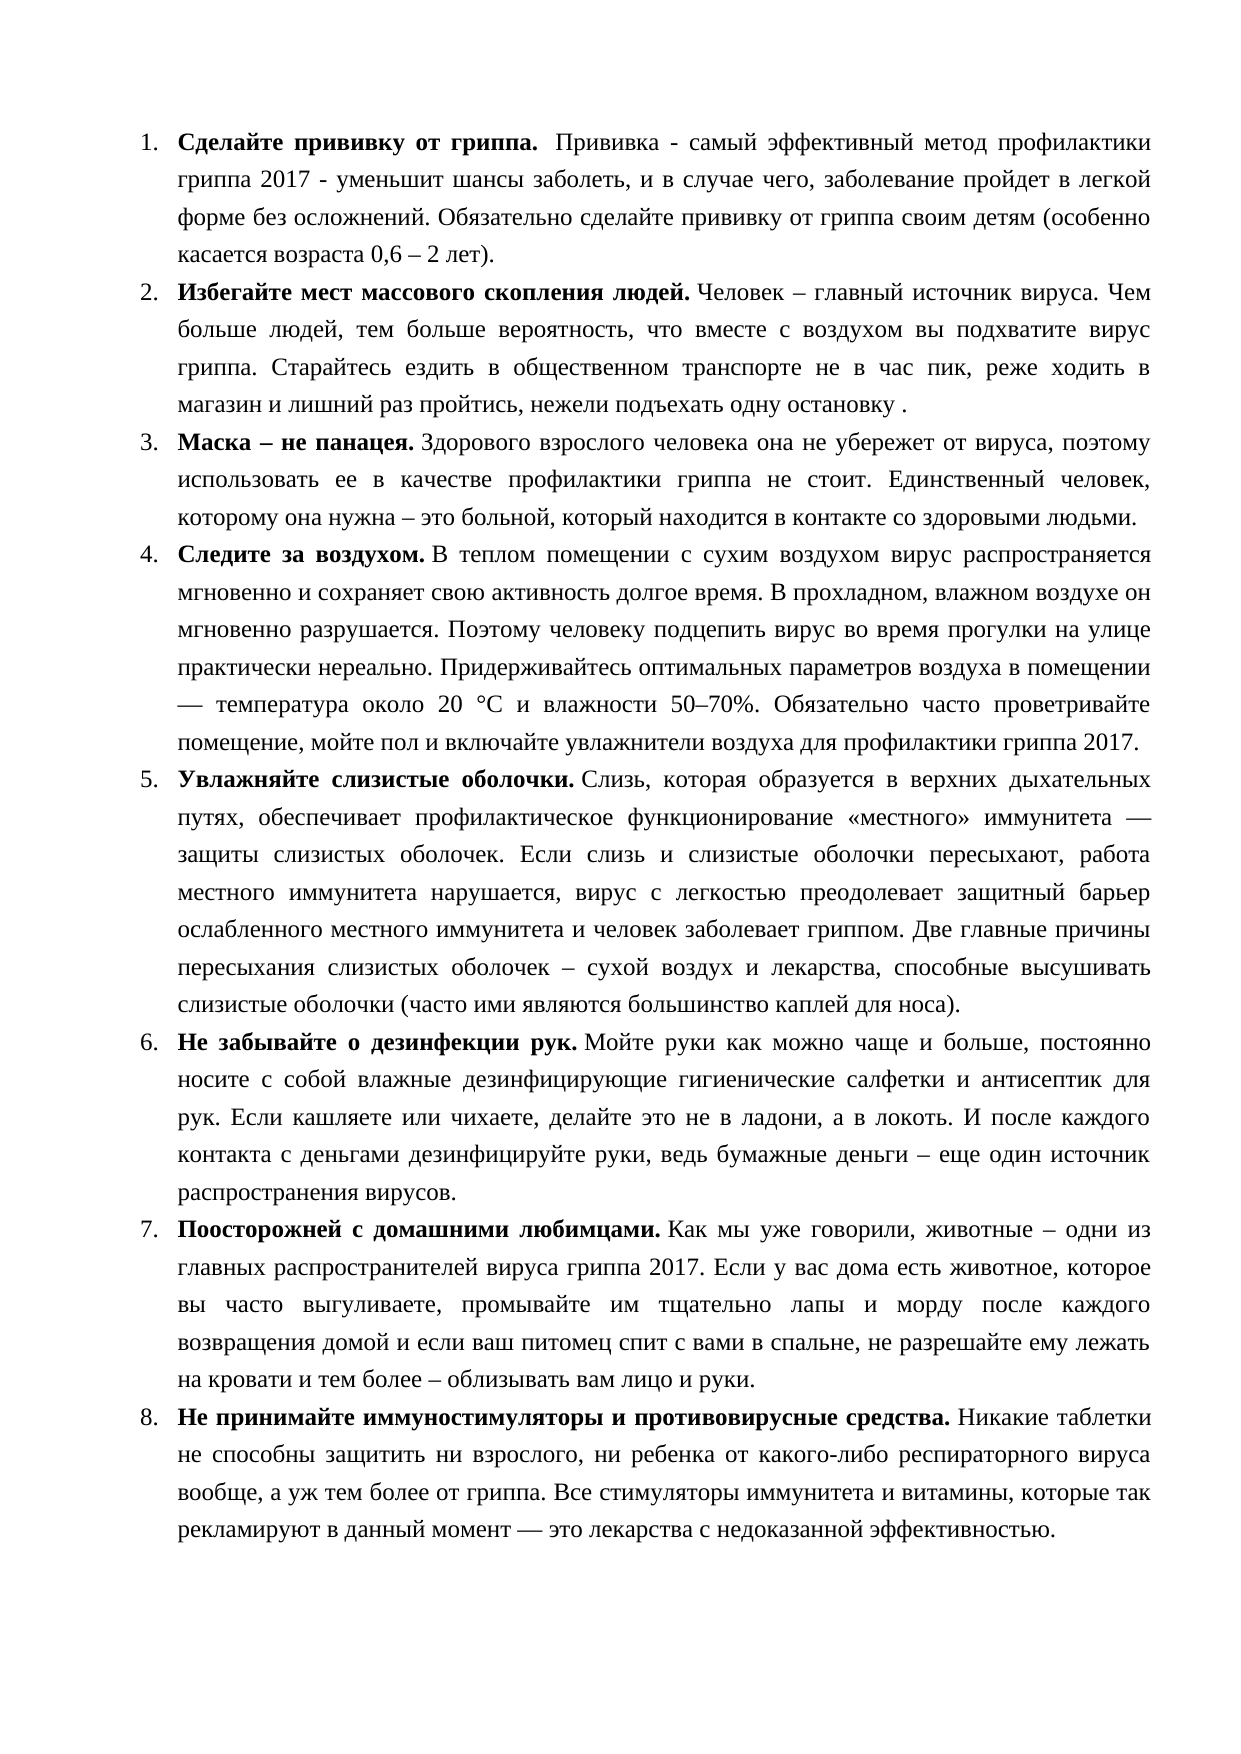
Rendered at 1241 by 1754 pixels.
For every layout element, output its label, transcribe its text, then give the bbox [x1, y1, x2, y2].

list Увлажняйте слизистые оболочки. Слизь, которая образуется в верхних дыхательных путях, обеспечивает профилактическое функционирование «местного» иммунитета — защиты слизистых оболочек. Если слизь и слизистые оболочки пересыхают, работа местного иммунитета нарушается, вирус с легкостью преодолевает защитный барьер ослабленного местного иммунитета и человек заболевает гриппом. Две главные причины пересыхания слизистых оболочек – сухой воздух и лекарства, способные высушивать слизистые оболочки (часто ими являются большинство каплей для носа). [140, 756, 1152, 1018]
list Не принимайте иммуностимуляторы и противовирусные средства. Никакие таблетки не способны защитить ни взрослого, ни ребенка от какого-либо респираторного вируса вообще, а уж тем более от гриппа. Все стимуляторы иммунитета и витамины, которые так рекламируют в данный момент — это лекарства с недоказанной эффективностью. [140, 1393, 1152, 1543]
list Маска – не панацея. Здорового взрослого человека она не убережет от вируса, поэтому использовать ее в качестве профилактики гриппа не стоит. Единственный человек, которому она нужна – это больной, который находится в контакте со здоровыми людьми. [140, 418, 1152, 531]
list Поосторожней с домашними любимцами. Как мы уже говорили, животные – одни из главных распространителей вируса гриппа 2017. Если у вас дома есть животное, которое вы часто выгуливаете, промывайте им тщательно лапы и морду после каждого возвращения домой и если ваш питомец спит с вами в спальне, не разрешайте ему лежать на кровати и тем более – облизывать вам лицо и руки. [140, 1206, 1152, 1393]
list Избегайте мест массового скопления людей. Человек – главный источник вируса. Чем больше людей, тем больше вероятность, что вместе с воздухом вы подхватите вирус гриппа. Старайтесь ездить в общественном транспорте не в час пик, реже ходить в магазин и лишний раз пройтись, нежели подъехать одну остановку . [140, 268, 1152, 418]
list Сделайте прививку от гриппа. Прививка - самый эффективный метод профилактики гриппа 2017 - уменьшит шансы заболеть, и в случае чего, заболевание пройдет в легкой форме без осложнений. Обязательно сделайте прививку от гриппа своим детям (особенно касается возраста 0,6 – 2 лет). [140, 118, 1152, 268]
list Не забывайте о дезинфекции рук. Мойте руки как можно чаще и больше, постоянно носите с собой влажные дезинфицирующие гигиенические салфетки и антисептик для рук. Если кашляете или чихаете, делайте это не в ладони, а в локоть. И после каждого контакта с деньгами дезинфицируйте руки, ведь бумажные деньги – еще один источник распространения вирусов. [140, 1018, 1152, 1206]
list Следите за воздухом. В теплом помещении с сухим воздухом вирус распространяется мгновенно и сохраняет свою активность долгое время. В прохладном, влажном воздухе он мгновенно разрушается. Поэтому человеку подцепить вирус во время прогулки на улице практически нереально. Придерживайтесь оптимальных параметров воздуха в помещении — температура около 20 °С и влажности 50–70%. Обязательно часто проветривайте помещение, мойте пол и включайте увлажнители воздуха для профилактики гриппа 2017. [140, 531, 1152, 756]
